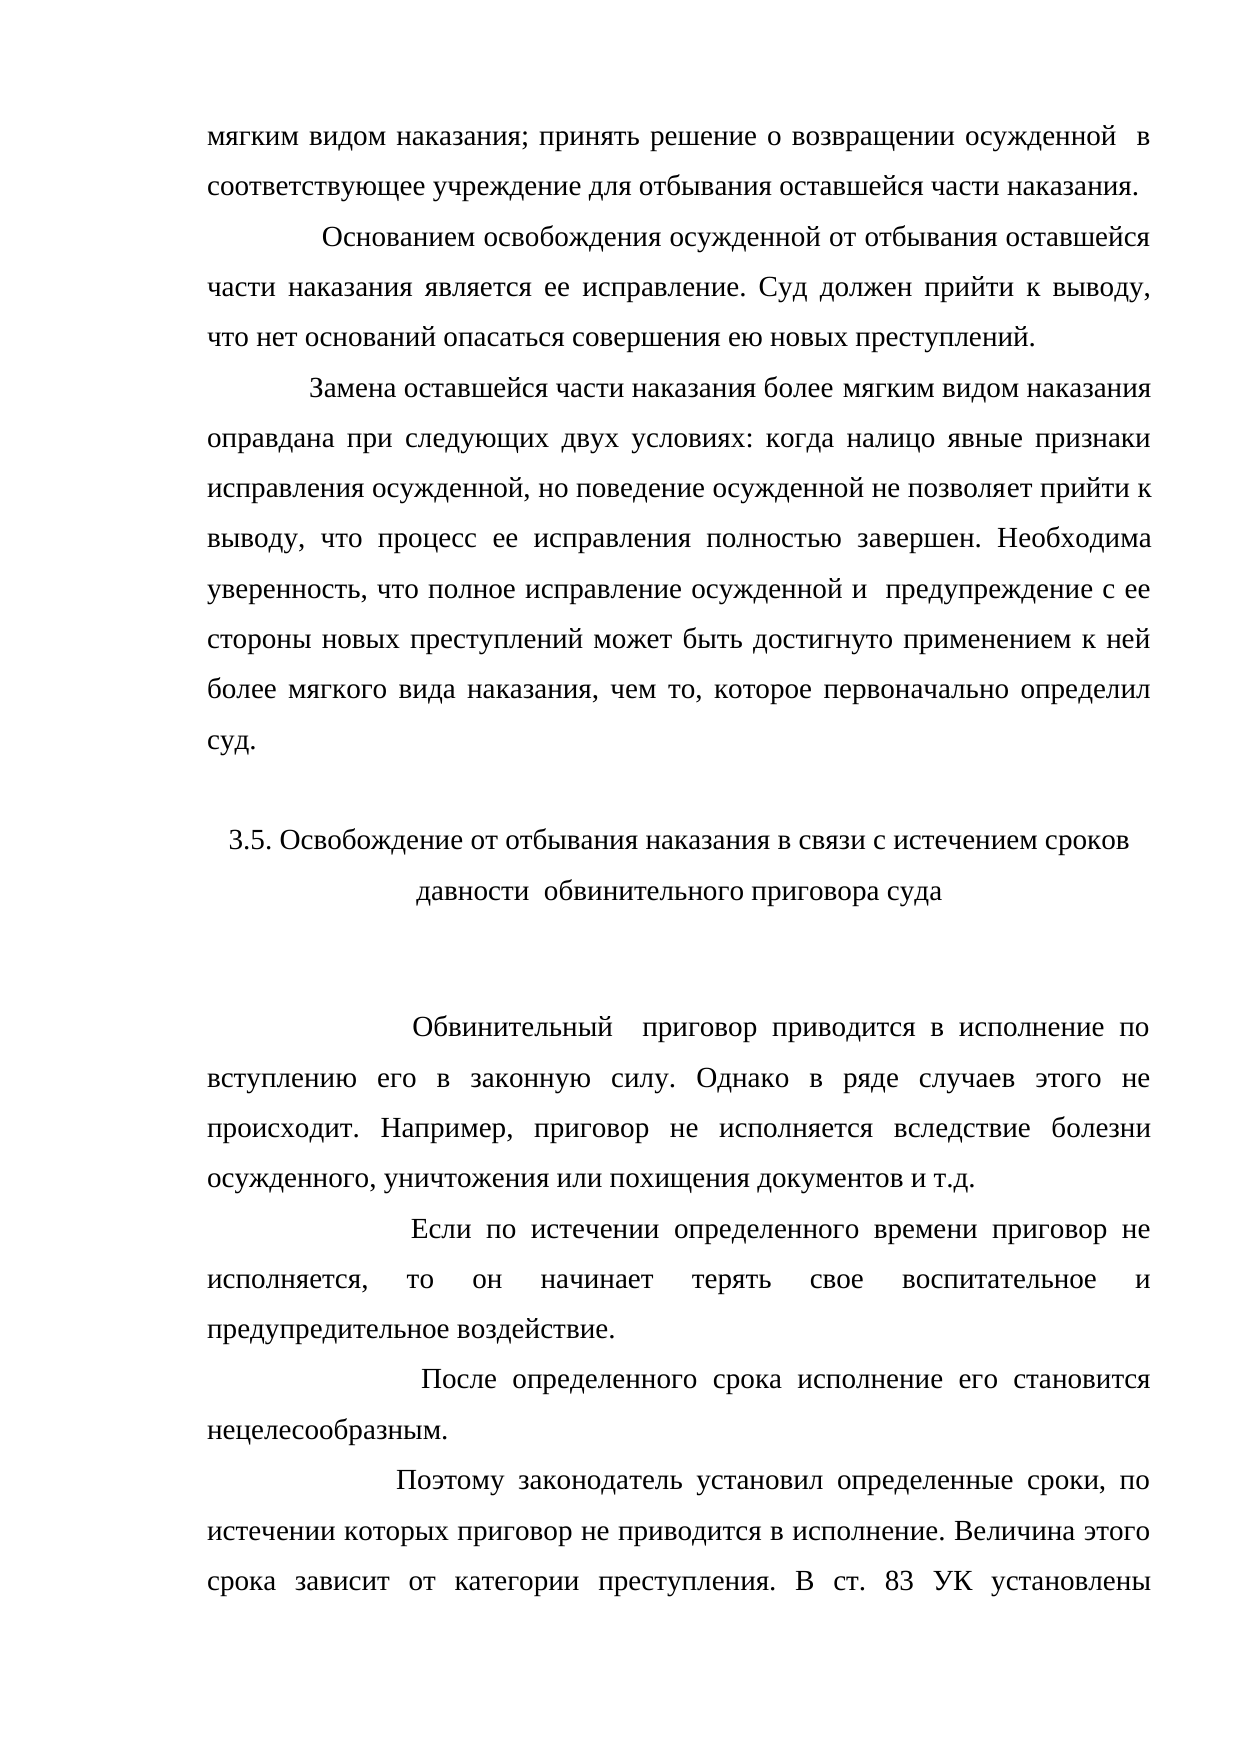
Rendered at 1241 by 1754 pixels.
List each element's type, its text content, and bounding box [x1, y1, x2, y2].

text 3.5. Освобождение от отбывания наказания в связи с истечением сроков давности обвинительного приговора суда [207, 822, 1152, 906]
text Замена оставшейся части наказания более мягким видом наказания оправдана при следующих двух условиях: когда налицо явные признаки исправления осужденной, но поведение осужденной не позволяет прийти к выводу, что процесс ее исправления полностью завершен. Необходима уверенность, что полное исправление осужденной и предупреждение с ее стороны новых преступлений может быть достигнуто применением к ней более мягкого вида наказания, чем то, которое первоначально определил суд. [207, 370, 1152, 755]
text Если по истечении определенного времени приговор не исполняется, то он начинает терять свое воспитательное и предупредительное воздействие. [207, 1211, 1152, 1345]
text Обвинительный приговор приводится в исполнение по вступлению его в законную силу. Однако в ряде случаев этого не происходит. Например, приговор не исполняется вследствие болезни осужденного, уничтожения или похищения документов и т.д. [207, 1009, 1152, 1194]
text Основанием освобождения осужденной от отбывания оставшейся части наказания является ее исправление. Суд должен прийти к выводу, что нет оснований опасаться совершения ею новых преступлений. [207, 219, 1152, 353]
text После определенного срока исполнение его становится нецелесообразным. [207, 1362, 1152, 1446]
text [207, 118, 1152, 202]
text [207, 1462, 1152, 1596]
